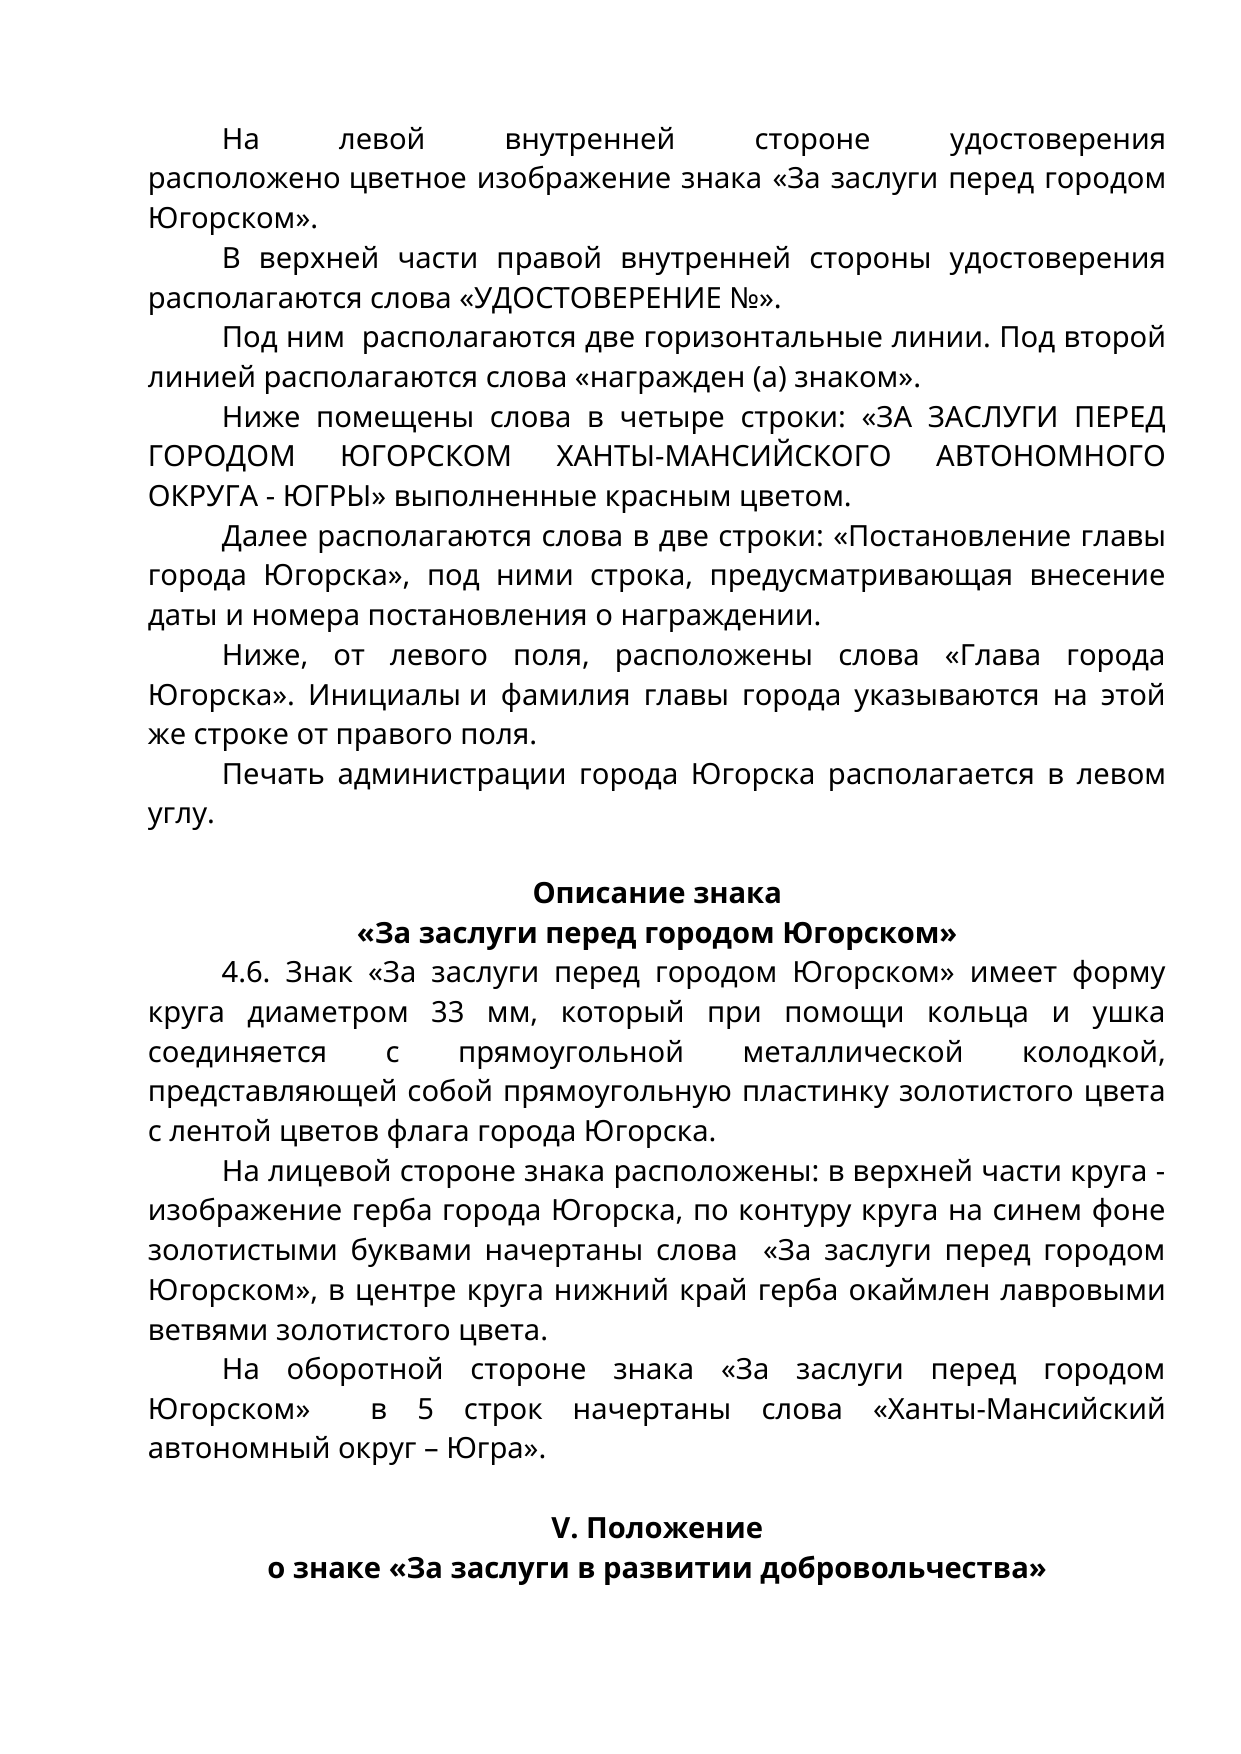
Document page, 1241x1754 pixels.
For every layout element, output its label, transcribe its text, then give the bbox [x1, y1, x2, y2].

text Ниже помещены слова в четыре строки: «ЗА ЗАСЛУГИ ПЕРЕД ГОРОДОМ ЮГОРСКОМ ХАНТЫ-МАНСИЙСКОГО АВТОНОМНОГО ОКРУГА - ЮГРЫ» выполненные красным цветом. [148, 396, 1167, 515]
text На оборотной стороне знака «За заслуги перед городом Югорском» в 5 строк начертаны слова «Ханты-Мансийский автономный округ – Югра». [148, 1348, 1167, 1467]
text В верхней части правой внутренней стороны удостоверения располагаются слова «УДОСТОВЕРЕНИЕ №». [148, 237, 1167, 317]
text На лицевой стороне знака расположены: в верхней части круга - изображение герба города Югорска, по контуру круга на синем фоне золотистыми буквами начертаны слова «За заслуги перед городом Югорском», в центре круга нижний край герба окаймлен лавровыми ветвями золотистого цвета. [148, 1150, 1167, 1348]
text Далее располагаются слова в две строки: «Постановление главы города Югорска», под ними строка, предусматривающая внесение даты и номера постановления о награждении. [148, 515, 1167, 634]
text «За заслуги перед городом Югорском» [148, 912, 1167, 952]
text На левой внутренней стороне удостоверения расположено цветное изображение знака «За заслуги перед городом Югорском». [148, 118, 1167, 237]
text Ниже, от левого поля, расположены слова «Глава города Югорска». Инициалы и фамилия главы города указываются на этой же строке от правого поля. [148, 634, 1167, 753]
text о знаке «За заслуги в развитии добровольчества» [148, 1547, 1167, 1587]
text V. Положение [148, 1507, 1167, 1547]
text Печать администрации города Югорска располагается в левом углу. [148, 753, 1167, 832]
text 4.6. Знак «За заслуги перед городом Югорском» имеет форму круга диаметром 33 мм, который при помощи кольца и ушка соединяется с прямоугольной металлической колодкой, представляющей собой прямоугольную пластинку золотистого цвета с лентой цветов флага города Югорска. [148, 952, 1167, 1150]
text Описание знака [148, 872, 1167, 912]
text Под ним располагаются две горизонтальные линии. Под второй линией располагаются слова «награжден (а) знаком». [148, 317, 1167, 396]
